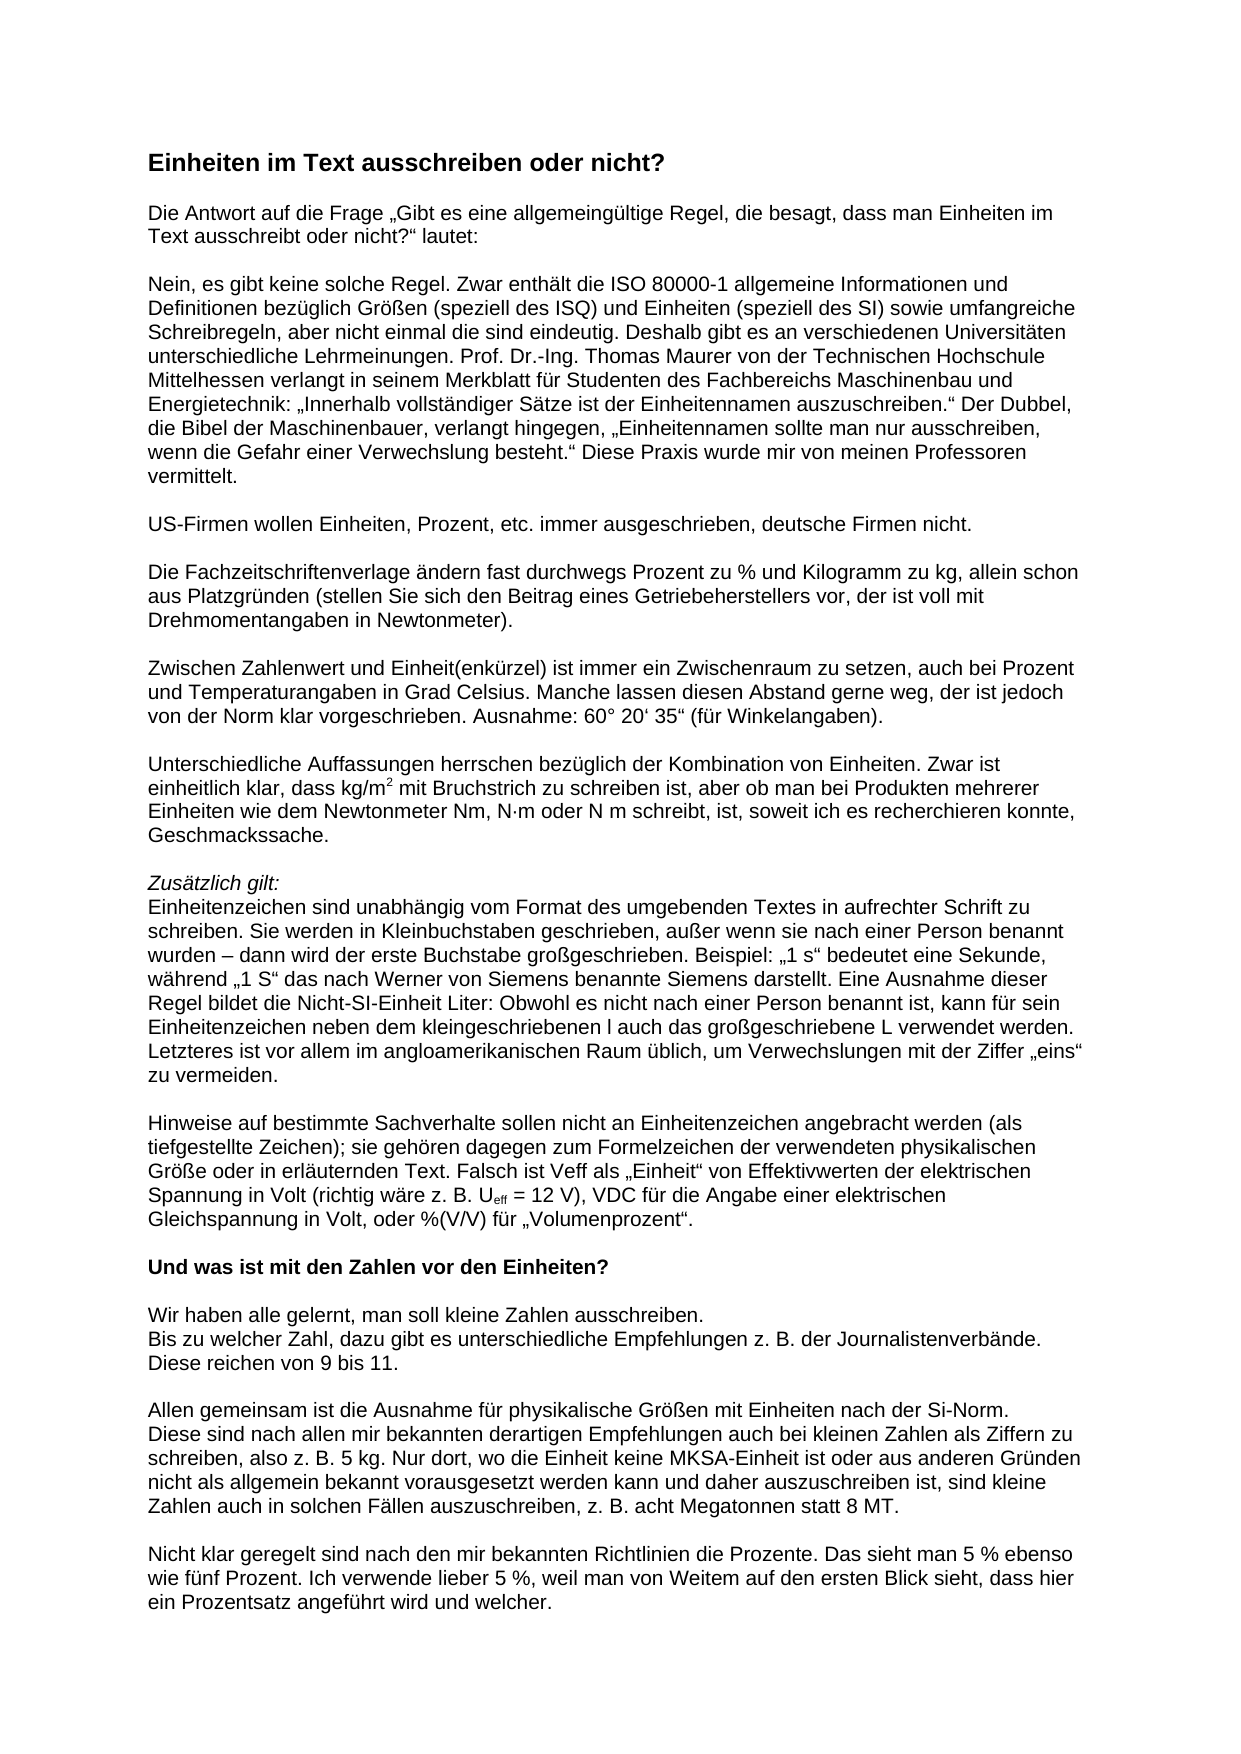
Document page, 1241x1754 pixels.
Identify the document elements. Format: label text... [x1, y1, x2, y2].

text Wir haben alle gelernt, man soll kleine Zahlen ausschreiben. [148, 1302, 1093, 1326]
text Nein, es gibt keine solche Regel. Zwar enthält die ISO 80000-1 allgemeine Informationen und Definitionen bezüglich Größen (speziell des ISQ) und Einheiten (speziell des SI) sowie umfangreiche Schreibregeln, aber nicht einmal die sind eindeutig. Deshalb gibt es an verschiedenen Universitäten unterschiedliche Lehrmeinungen. Prof. Dr.-Ing. Thomas Maurer von der Technischen Hochschule Mittelhessen verlangt in seinem Merkblatt für Studenten des Fachbereichs Maschinenbau und Energietechnik: „Innerhalb vollständiger Sätze ist der Einheitennamen auszuschreiben.“ Der Dubbel, die Bibel der Maschinenbauer, verlangt hingegen, „Einheitennamen sollte man nur ausschreiben, wenn die Gefahr einer Verwechslung besteht.“ Diese Praxis wurde mir von meinen Professoren vermittelt. [148, 272, 1093, 488]
text Und was ist mit den Zahlen vor den Einheiten? [148, 1254, 1093, 1278]
text Zusätzlich gilt: [148, 871, 1093, 895]
text Unterschiedliche Auffassungen herrschen bezüglich der Kombination von Einheiten. Zwar ist einheitlich klar, dass kg/m2 mit Bruchstrich zu schreiben ist, aber ob man bei Produkten mehrerer Einheiten wie dem Newtonmeter Nm, N∙m oder N m schreibt, ist, soweit ich es recherchieren konnte, Geschmackssache. [148, 751, 1093, 847]
text Nicht klar geregelt sind nach den mir bekannten Richtlinien die Prozente. Das sieht man 5 % ebenso wie fünf Prozent. Ich verwende lieber 5 %, weil man von Weitem auf den ersten Blick sieht, dass hier ein Prozentsatz angeführt wird und welcher. [148, 1542, 1093, 1614]
text Bis zu welcher Zahl, dazu gibt es unterschiedliche Empfehlungen z. B. der Journalistenverbände. [148, 1326, 1093, 1350]
text US-Firmen wollen Einheiten, Prozent, etc. immer ausgeschrieben, deutsche Firmen nicht. [148, 512, 1093, 536]
text Diese sind nach allen mir bekannten derartigen Empfehlungen auch bei kleinen Zahlen als Ziffern zu schreiben, also z. B. 5 kg. Nur dort, wo die Einheit keine MKSA-Einheit ist oder aus anderen Gründen nicht als allgemein bekannt vorausgesetzt werden kann und daher auszuschreiben ist, sind kleine Zahlen auch in solchen Fällen auszuschreiben, z. B. acht Megatonnen statt 8 MT. [148, 1422, 1093, 1518]
text Zwischen Zahlenwert und Einheit(enkürzel) ist immer ein Zwischenraum zu setzen, auch bei Prozent und Temperaturangaben in Grad Celsius. Manche lassen diesen Abstand gerne weg, der ist jedoch von der Norm klar vorgeschrieben. Ausnahme: 60° 20‘ 35“ (für Winkelangaben). [148, 656, 1093, 727]
text Diese reichen von 9 bis 11. [148, 1350, 1093, 1374]
text Allen gemeinsam ist die Ausnahme für physikalische Größen mit Einheiten nach der Si-Norm. [148, 1398, 1093, 1422]
text Hinweise auf bestimmte Sachverhalte sollen nicht an Einheitenzeichen angebracht werden (als tiefgestellte Zeichen); sie gehören dagegen zum Formelzeichen der verwendeten physikalischen Größe oder in erläuternden Text. Falsch ist Veff als „Einheit“ von Effektivwerten der elektrischen Spannung in Volt (richtig wäre z. B. Ueff = 12 V), VDC für die Angabe einer elektrischen Gleichspannung in Volt, oder %(V/V) für „Volumenprozent“. [148, 1111, 1093, 1231]
text Die Antwort auf die Frage „Gibt es eine allgemeingültige Regel, die besagt, dass man Einheiten im Text ausschreibt oder nicht?“ lautet: [148, 200, 1093, 248]
text Einheiten im Text ausschreiben oder nicht? [148, 148, 1093, 176]
text Einheitenzeichen sind unabhängig vom Format des umgebenden Textes in aufrechter Schrift zu schreiben. Sie werden in Kleinbuchstaben geschrieben, außer wenn sie nach einer Person benannt wurden – dann wird der erste Buchstabe großgeschrieben. Beispiel: „1 s“ bedeutet eine Sekunde, während „1 S“ das nach Werner von Siemens benannte Siemens darstellt. Eine Ausnahme dieser Regel bildet die Nicht-SI-Einheit Liter: Obwohl es nicht nach einer Person benannt ist, kann für sein Einheitenzeichen neben dem kleingeschriebenen l auch das großgeschriebene L verwendet werden. Letzteres ist vor allem im angloamerikanischen Raum üblich, um Verwechslungen mit der Ziffer „eins“ zu vermeiden. [148, 895, 1093, 1087]
text Die Fachzeitschriftenverlage ändern fast durchwegs Prozent zu % und Kilogramm zu kg, allein schon aus Platzgründen (stellen Sie sich den Beitrag eines Getriebeherstellers vor, der ist voll mit Drehmomentangaben in Newtonmeter). [148, 560, 1093, 632]
